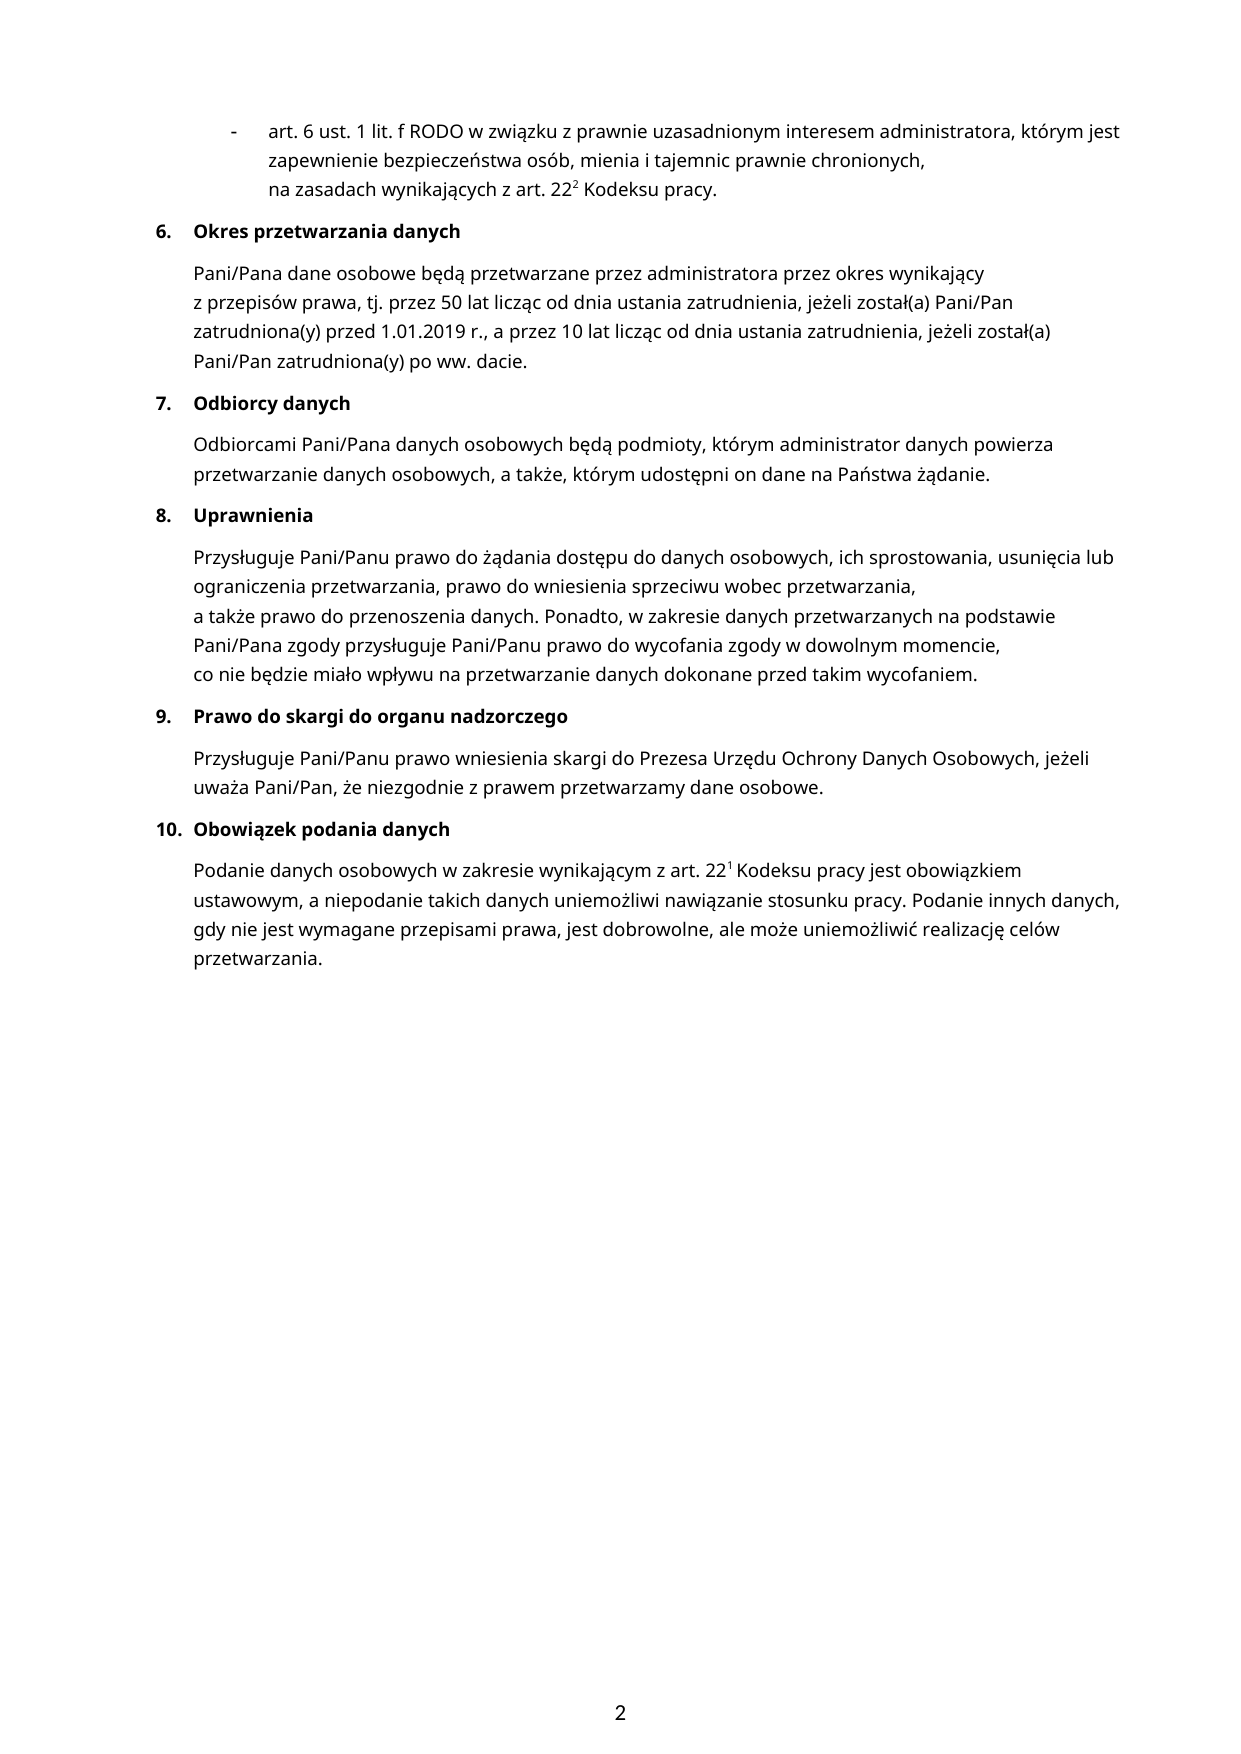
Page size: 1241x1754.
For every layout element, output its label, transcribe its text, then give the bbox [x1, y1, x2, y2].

list Prawo do skargi do organu nadzorczego [156, 703, 1122, 729]
list Uprawnienia [156, 503, 1122, 528]
list Podanie danych osobowych w zakresie wynikającym z art. 221 Kodeksu pracy jest obowiązkiem ustawowym, a niepodanie takich danych uniemożliwi nawiązanie stosunku pracy. Podanie innych danych, gdy nie jest wymagane przepisami prawa, jest dobrowolne, ale może uniemożliwić realizację celów przetwarzania. [193, 858, 1122, 971]
list Przysługuje Pani/Panu prawo do żądania dostępu do danych osobowych, ich sprostowania, usunięcia lub ograniczenia przetwarzania, prawo do wniesienia sprzeciwu wobec przetwarzania, a także prawo do przenoszenia danych. Ponadto, w zakresie danych przetwarzanych na podstawie Pani/Pana zgody przysługuje Pani/Panu prawo do wycofania zgody w dowolnym momencie, co nie będzie miało wpływu na przetwarzanie danych dokonane przed takim wycofaniem. [193, 544, 1122, 687]
list Okres przetwarzania danych [156, 218, 1122, 244]
list Odbiorcami Pani/Pana danych osobowych będą podmioty, którym administrator danych powierza przetwarzanie danych osobowych, a także, którym udostępni on dane na Państwa żądanie. [193, 432, 1122, 486]
list Pani/Pana dane osobowe będą przetwarzane przez administratora przez okres wynikający z przepisów prawa, tj. przez 50 lat licząc od dnia ustania zatrudnienia, jeżeli został(a) Pani/Pan zatrudniona(y) przed 1.01.2019 r., a przez 10 lat licząc od dnia ustania zatrudnienia, jeżeli został(a) Pani/Pan zatrudniona(y) po ww. dacie. [193, 260, 1122, 373]
list Przysługuje Pani/Panu prawo wniesienia skargi do Prezesa Urzędu Ochrony Danych Osobowych, jeżeli uważa Pani/Pan, że niezgodnie z prawem przetwarzamy dane osobowe. [193, 745, 1122, 800]
list Odbiorcy danych [156, 390, 1122, 415]
list Obowiązek podania danych [156, 816, 1122, 842]
list art. 6 ust. 1 lit. f RODO w związku z prawnie uzasadnionym interesem administratora, którym jest zapewnienie bezpieczeństwa osób, mienia i tajemnic prawnie chronionych, na zasadach wynikających z art. 222 Kodeksu pracy. [231, 118, 1122, 202]
